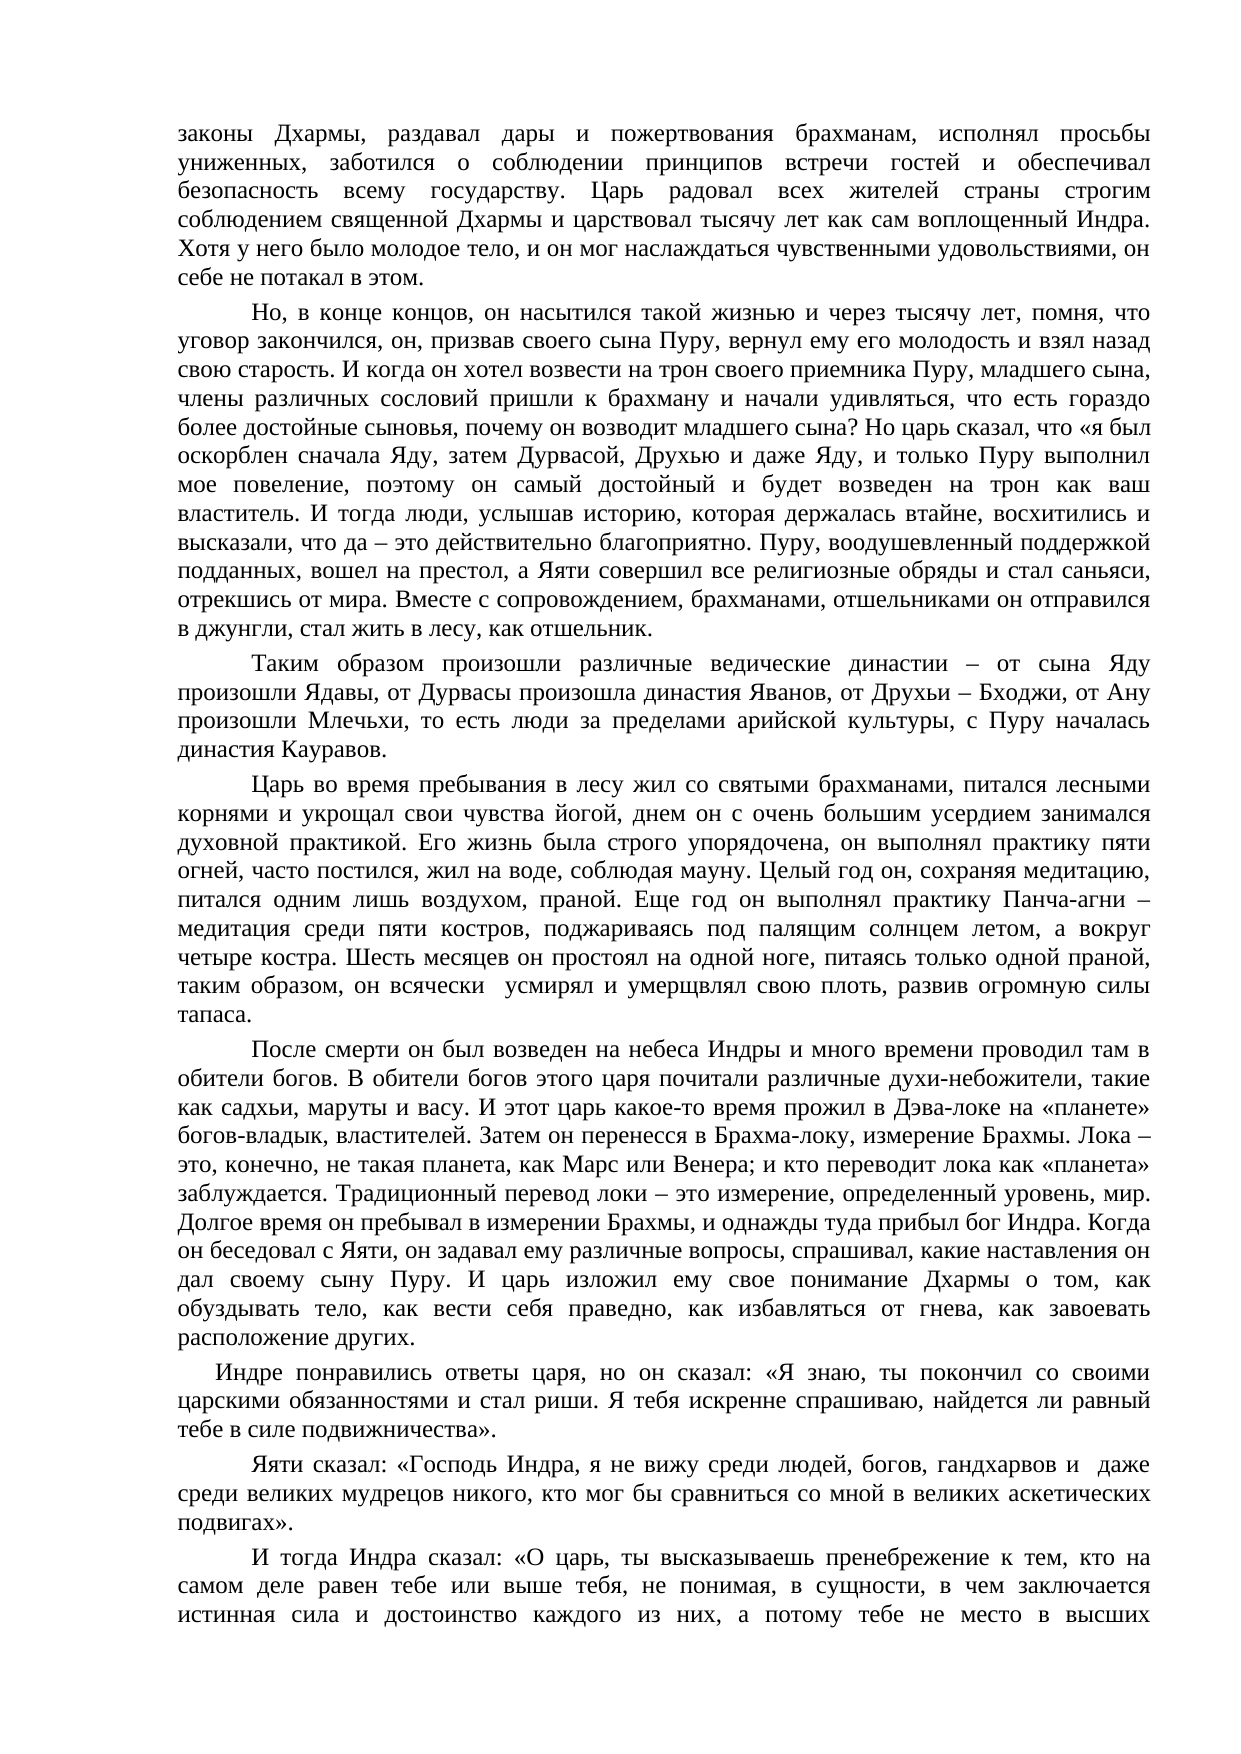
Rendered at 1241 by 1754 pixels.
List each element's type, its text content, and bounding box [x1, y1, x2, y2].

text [177, 118, 1152, 291]
text Но, в конце концов, он насытился такой жизнью и через тысячу лет, помня, что уговор закончился, он, призвав своего сына Пуру, вернул ему его молодость и взял назад свою старость. И когда он хотел возвести на трон своего приемника Пуру, младшего сына, члены различных сословий пришли к брахману и начали удивляться, что есть гораздо более достойные сыновья, почему он возводит младшего сына? Но царь сказал, что «я был оскорблен сначала Яду, затем Дурвасой, Друхью и даже Яду, и только Пуру выполнил мое повеление, поэтому он самый достойный и будет возведен на трон как ваш властитель. И тогда люди, услышав историю, которая держалась втайне, восхитились и высказали, что да – это действительно благоприятно. Пуру, воодушевленный поддержкой подданных, вошел на престол, а Яяти совершил все религиозные обряды и стал саньяси, отрекшись от мира. Вместе с сопровождением, брахманами, отшельниками он отправился в джунгли, стал жить в лесу, как отшельник. [177, 297, 1152, 642]
text После смерти он был возведен на небеса Индры и много времени проводил там в обители богов. В обители богов этого царя почитали различные духи-небожители, такие как садхьи, маруты и васу. И этот царь какое-то время прожил в Дэва-локе на «планете» богов-владык, властителей. Затем он перенесся в Брахма-локу, измерение Брахмы. Лока – это, конечно, не такая планета, как Марс или Венера; и кто переводит лока как «планета» заблуждается. Традиционный перевод локи – это измерение, определенный уровень, мир. Долгое время он пребывал в измерении Брахмы, и однажды туда прибыл бог Индра. Когда он беседовал с Яяти, он задавал ему различные вопросы, спрашивал, какие наставления он дал своему сыну Пуру. И царь изложил ему свое понимание Дхармы о том, как обуздывать тело, как вести себя праведно, как избавляться от гнева, как завоевать расположение других. [177, 1034, 1152, 1351]
text Индре понравились ответы царя, но он сказал: «Я знаю, ты покончил со своими царскими обязанностями и стал риши. Я тебя искренне спрашиваю, найдется ли равный тебе в силе подвижничества». [177, 1357, 1152, 1443]
text Царь во время пребывания в лесу жил со святыми брахманами, питался лесными корнями и укрощал свои чувства йогой, днем он с очень большим усердием занимался духовной практикой. Его жизнь была строго упорядочена, он выполнял практику пяти огней, часто постился, жил на воде, соблюдая мауну. Целый год он, сохраняя медитацию, питался одним лишь воздухом, праной. Еще год он выполнял практику Панча-агни – медитация среди пяти костров, поджариваясь под палящим солнцем летом, а вокруг четыре костра. Шесть месяцев он простоял на одной ноге, питаясь только одной праной, таким образом, он всячески усмирял и умерщвлял свою плоть, развив огромную силы тапаса. [177, 769, 1152, 1028]
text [177, 1542, 1152, 1628]
text Таким образом произошли различные ведические династии – от сына Яду произошли Ядавы, от Дурвасы произошла династия Яванов, от Друхьи – Бходжи, от Ану произошли Млечьхи, то есть люди за пределами арийской культуры, с Пуру началась династия Кауравов. [177, 648, 1152, 763]
text Яяти сказал: «Господь Индра, я не вижу среди людей, богов, гандхарвов и даже среди великих мудрецов никого, кто мог бы сравниться со мной в великих аскетических подвигах». [177, 1449, 1152, 1536]
